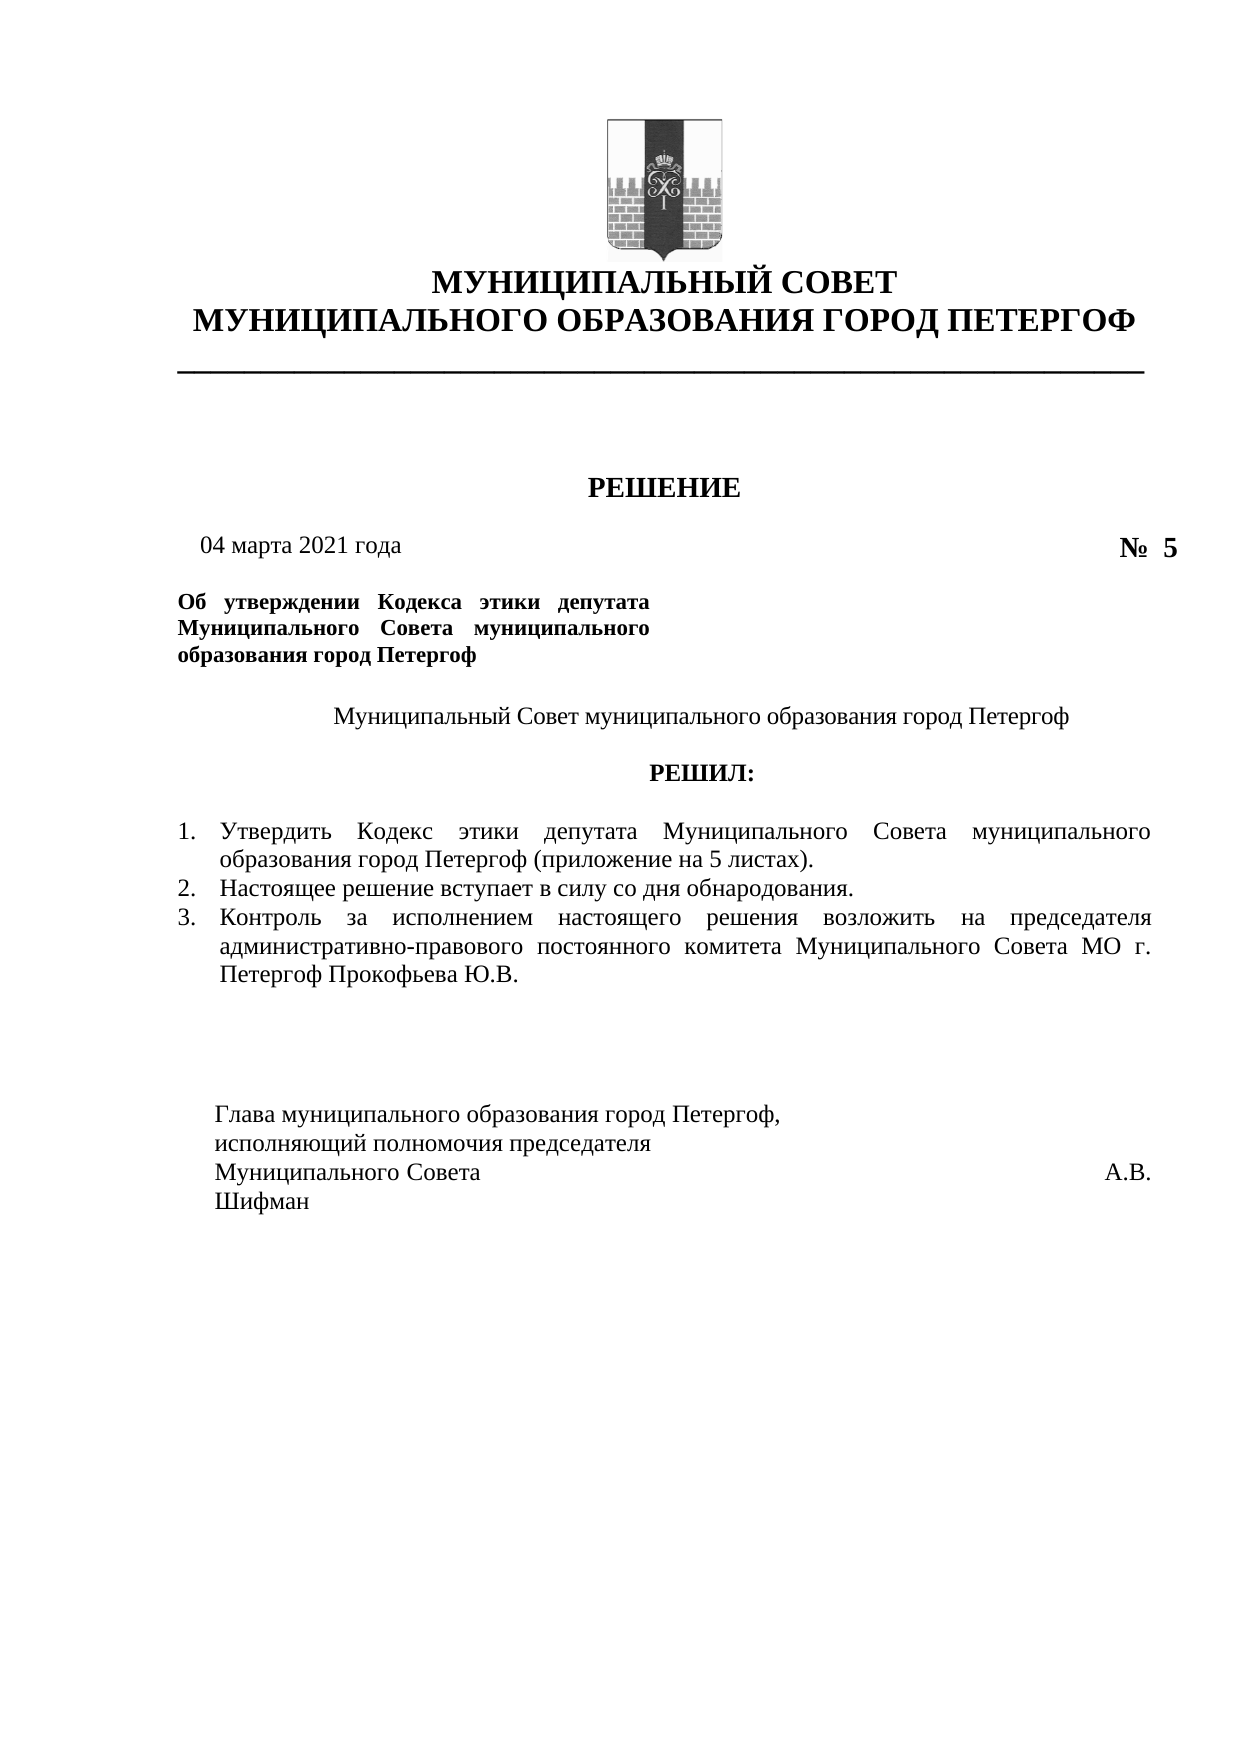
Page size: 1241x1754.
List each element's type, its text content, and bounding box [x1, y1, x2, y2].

table_header 04 марта 2021 года [189, 530, 683, 588]
text МУНИЦИПАЛЬНЫЙ СОВЕТ [177, 262, 1152, 300]
text РЕШИЛ: [177, 758, 1152, 787]
text __________________________________________________________ [177, 338, 1152, 377]
list Утвердить Кодекс этики депутата Муниципального Совета муниципального образования город Петергоф (приложение на 5 листах). [177, 816, 1152, 873]
text Глава муниципального образования город Петергоф, [214, 1099, 1152, 1128]
text Муниципальный Совет муниципального образования город Петергоф [177, 701, 1152, 729]
table_header № 5 [683, 530, 1189, 588]
text исполняющий полномочия председателя [214, 1128, 1152, 1157]
text Об утверждении Кодекса этики депутата Муниципального Совета муниципального образования город Петергоф [177, 588, 650, 667]
list Контроль за исполнением настоящего решения возложить на председателя административно-правового постоянного комитета Муниципального Совета МО г. Петергоф Прокофьева Ю.В. [177, 902, 1152, 988]
text Муниципального Совета А.В. Шифман [214, 1157, 1152, 1214]
text РЕШЕНИЕ [177, 471, 1152, 504]
list Настоящее решение вступает в силу со дня обнародования. [177, 873, 1152, 902]
text МУНИЦИПАЛЬНОГО ОБРАЗОВАНИЯ ГОРОД ПЕТЕРГОФ [177, 300, 1152, 338]
picture [606, 118, 723, 262]
